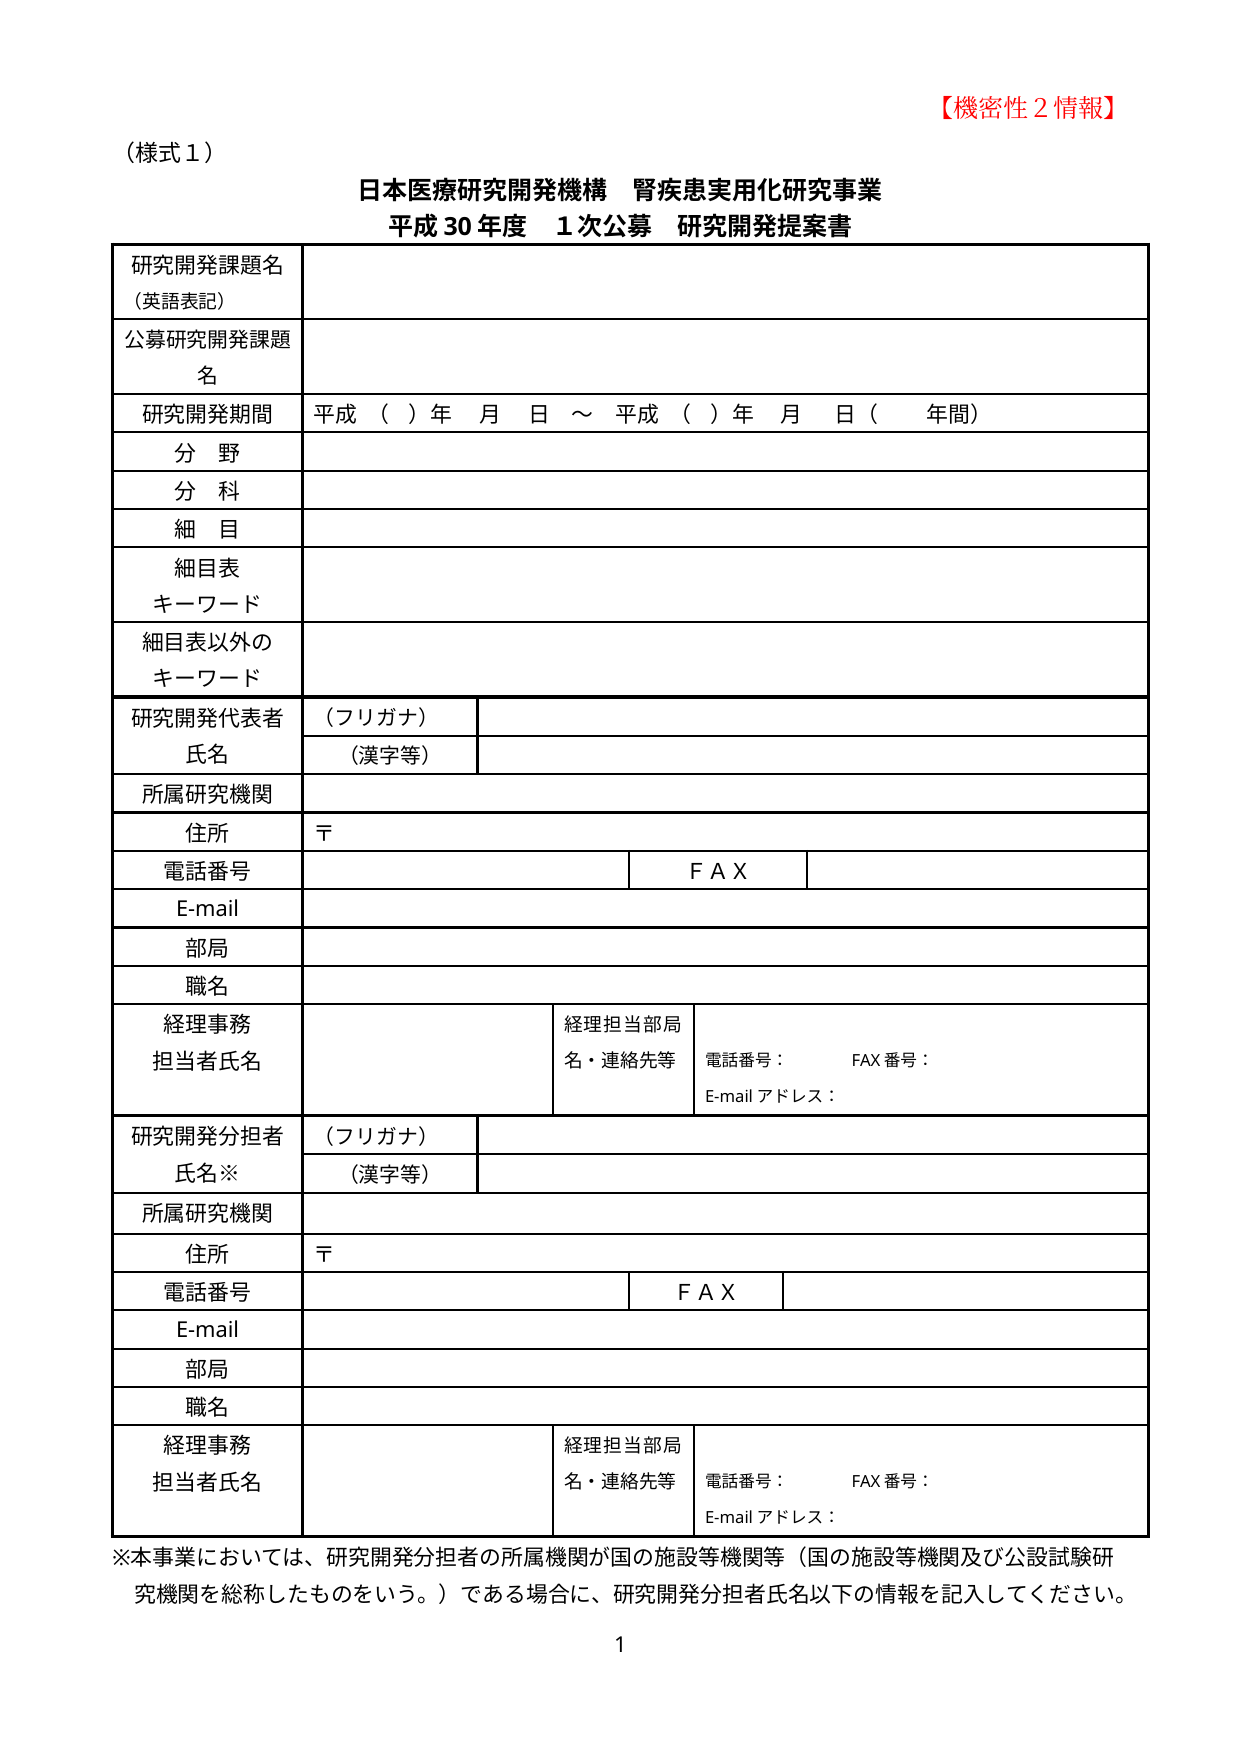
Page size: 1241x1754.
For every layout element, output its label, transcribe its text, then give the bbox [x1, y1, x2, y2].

table_cell [304, 1426, 552, 1535]
table_cell [304, 1311, 1147, 1347]
table_cell 電話番号 [114, 1273, 301, 1309]
table_cell [304, 929, 1147, 965]
table_cell [304, 1005, 552, 1114]
table_cell [304, 320, 1147, 393]
table_cell ＦＡＸ [630, 1273, 782, 1309]
table_cell 部局 [114, 1350, 301, 1386]
table_cell [304, 548, 1147, 621]
table_cell 細目表 キーワード [114, 548, 301, 621]
table_cell [304, 433, 1147, 469]
table_cell [784, 1273, 1147, 1309]
text 日本医療研究開発機構 腎疾患実用化研究事業 [112, 170, 1128, 206]
table_cell 部局 [114, 929, 301, 965]
table_cell [304, 1194, 1147, 1232]
table_cell ＦＡＸ [630, 852, 806, 888]
table_cell 分 野 [114, 433, 301, 469]
table_cell （漢字等） [304, 737, 476, 773]
table_cell 所属研究機関 [114, 1194, 301, 1232]
table_cell 〒 [304, 1235, 1147, 1271]
table_cell 経理担当部局名・連絡先等 [554, 1426, 693, 1535]
table_cell [304, 623, 1147, 695]
table_cell 住所 [114, 814, 301, 850]
table_cell [479, 699, 1147, 735]
table_cell 住所 [114, 1235, 301, 1271]
table_cell 研究開発分担者 氏名※ [114, 1117, 301, 1192]
table_cell E-mail [114, 890, 301, 926]
table_cell [304, 890, 1147, 926]
table_cell 研究開発期間 [114, 395, 301, 431]
table_cell 職名 [114, 1388, 301, 1424]
text （様式１） [112, 134, 1128, 170]
table_cell 〒 [304, 814, 1147, 850]
table_cell （漢字等） [304, 1155, 476, 1192]
table_cell E-mail [114, 1311, 301, 1347]
table_cell [304, 967, 1147, 1003]
table_cell [479, 1155, 1147, 1192]
table_cell 細目表以外の キーワード [114, 623, 301, 695]
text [112, 1538, 1128, 1611]
table_cell [304, 1388, 1147, 1424]
table_cell （フリガナ） [304, 699, 476, 735]
table_cell 細 目 [114, 510, 301, 546]
table_cell [479, 737, 1147, 773]
table_cell [808, 852, 1147, 888]
table_cell 経理担当部局名・連絡先等 [554, 1005, 693, 1114]
table_cell 経理事務 担当者氏名 [114, 1005, 301, 1114]
text 平成30年度 １次公募 研究開発提案書 [112, 206, 1128, 243]
table_cell 電話番号： FAX番号： E-mailアドレス： [695, 1005, 1147, 1114]
table_cell 電話番号 [114, 852, 301, 888]
table_cell 経理事務 担当者氏名 [114, 1426, 301, 1535]
table_cell [304, 775, 1147, 811]
table_cell 所属研究機関 [114, 775, 301, 811]
table_cell [479, 1117, 1147, 1153]
table_cell [304, 852, 628, 888]
table_cell 平成 （ ）年 月 日 ～ 平成 （ ）年 月 日（ 年間） [304, 395, 1147, 431]
table_header 研究開発課題名 （英語表記） [114, 246, 301, 318]
table_cell [304, 472, 1147, 508]
table_header [304, 246, 1147, 318]
table_cell [304, 1273, 628, 1309]
table_cell 公募研究開発課題名 [114, 320, 301, 393]
table_cell 研究開発代表者 氏名 [114, 699, 301, 773]
table_cell 電話番号： FAX番号： E-mailアドレス： [695, 1426, 1147, 1535]
table_cell [304, 510, 1147, 546]
table_cell 分 科 [114, 472, 301, 508]
table_cell 職名 [114, 967, 301, 1003]
table_cell [304, 1350, 1147, 1386]
table_cell （フリガナ） [304, 1117, 476, 1153]
